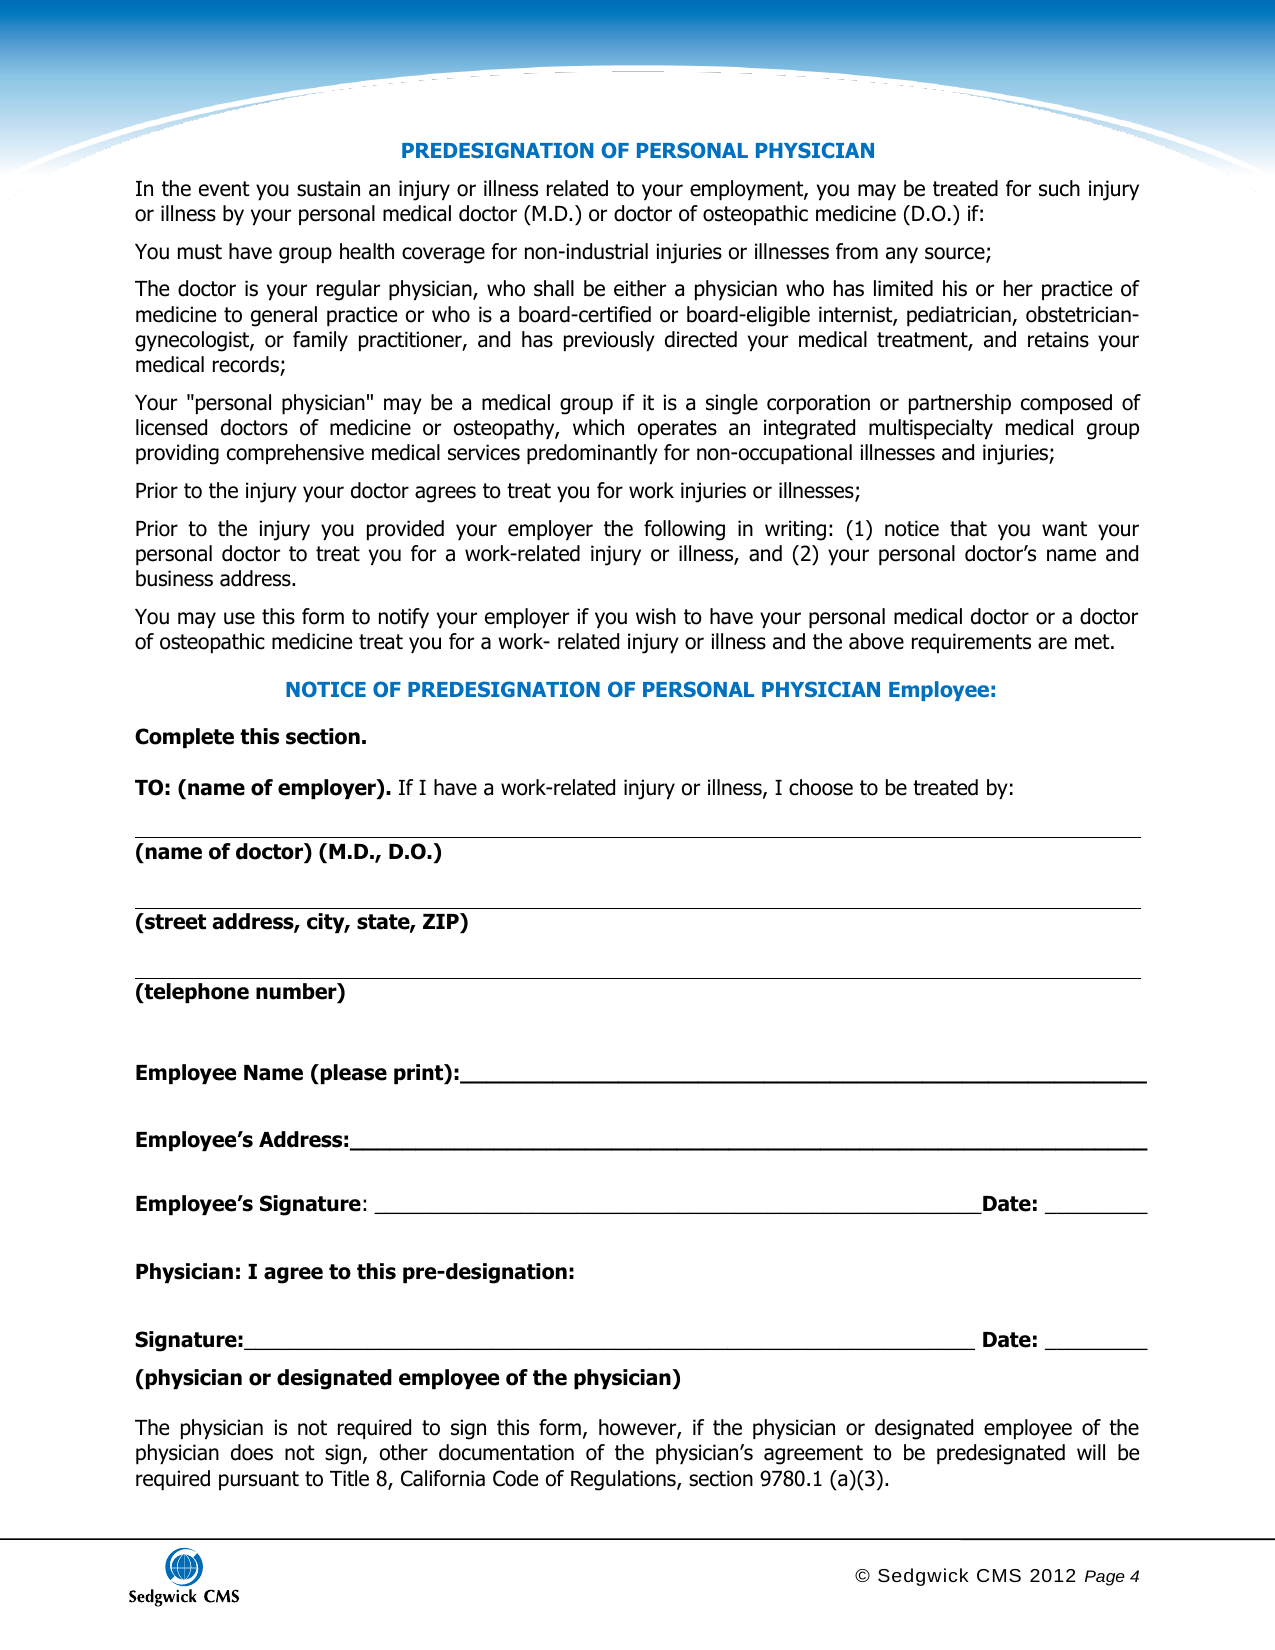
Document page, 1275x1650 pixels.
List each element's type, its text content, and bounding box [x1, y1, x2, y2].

text (physician or designated employee of the physician) [135, 1364, 1141, 1389]
picture [0, 0, 1275, 211]
text Employee’s Address: [135, 1127, 1141, 1152]
text Signature: Date: _________ [135, 1327, 1141, 1352]
text The doctor is your regular physician, who shall be either a physician who has limited his or her practice of medicine to general practice or who is a board-certified or board-eligible internist, pediatrician, obstetrician-gynecologist, or family practitioner, and has previously directed your medical treatment, and retains your medical records; [135, 276, 1141, 377]
text The physician is not required to sign this form, however, if the physician or designated employee of the physician does not sign, other documentation of the physician’s agreement to be predesignated will be required pursuant to Title 8, California Code of Regulations, section 9780.1 (a)(3). [135, 1415, 1141, 1490]
text NOTICE OF PREDESIGNATION OF PERSONAL PHYSICIAN Employee: [135, 676, 999, 701]
text You may use this form to notify your employer if you wish to have your personal medical doctor or a doctor of osteopathic medicine treat you for a work- related injury or illness and the above requirements are met. [135, 603, 1141, 654]
text You must have group health coverage for non-industrial injuries or illnesses from any source; [135, 238, 1141, 263]
text Prior to the injury you provided your employer the following in writing: (1) notice that you want your personal doctor to treat you for a work-related injury or illness, and (2) your personal doctor’s name and business address. [135, 515, 1141, 591]
text (telephone number) [135, 979, 1141, 1004]
text Prior to the injury your doctor agrees to treat you for work injuries or illnesses; [135, 477, 1141, 503]
text TO: (name of employer). If I have a work-related injury or illness, I choose to be treated by: [135, 774, 1141, 799]
text (name of doctor) (M.D., D.O.) [135, 838, 1141, 863]
text PREDESIGNATION OF PERSONAL PHYSICIAN [135, 138, 1141, 163]
text In the event you sustain an injury or illness related to your employment, you may be treated for such injury or illness by your personal medical doctor (M.D.) or doctor of osteopathic medicine (D.O.) if: [135, 175, 1141, 226]
text Physician: I agree to this pre-designation: [135, 1259, 1141, 1284]
text (street address, city, state, ZIP) [135, 909, 1141, 934]
text Employee’s Signature: Date: _________ [135, 1191, 1147, 1216]
text Complete this section. [135, 724, 999, 749]
text Employee Name (please print): [135, 1059, 1141, 1084]
text Your "personal physician" may be a medical group if it is a single corporation or partnership composed of licensed doctors of medicine or osteopathy, which operates an integrated multispecialty medical group providing comprehensive medical services predominantly for non-occupational illnesses and injuries; [135, 389, 1141, 465]
